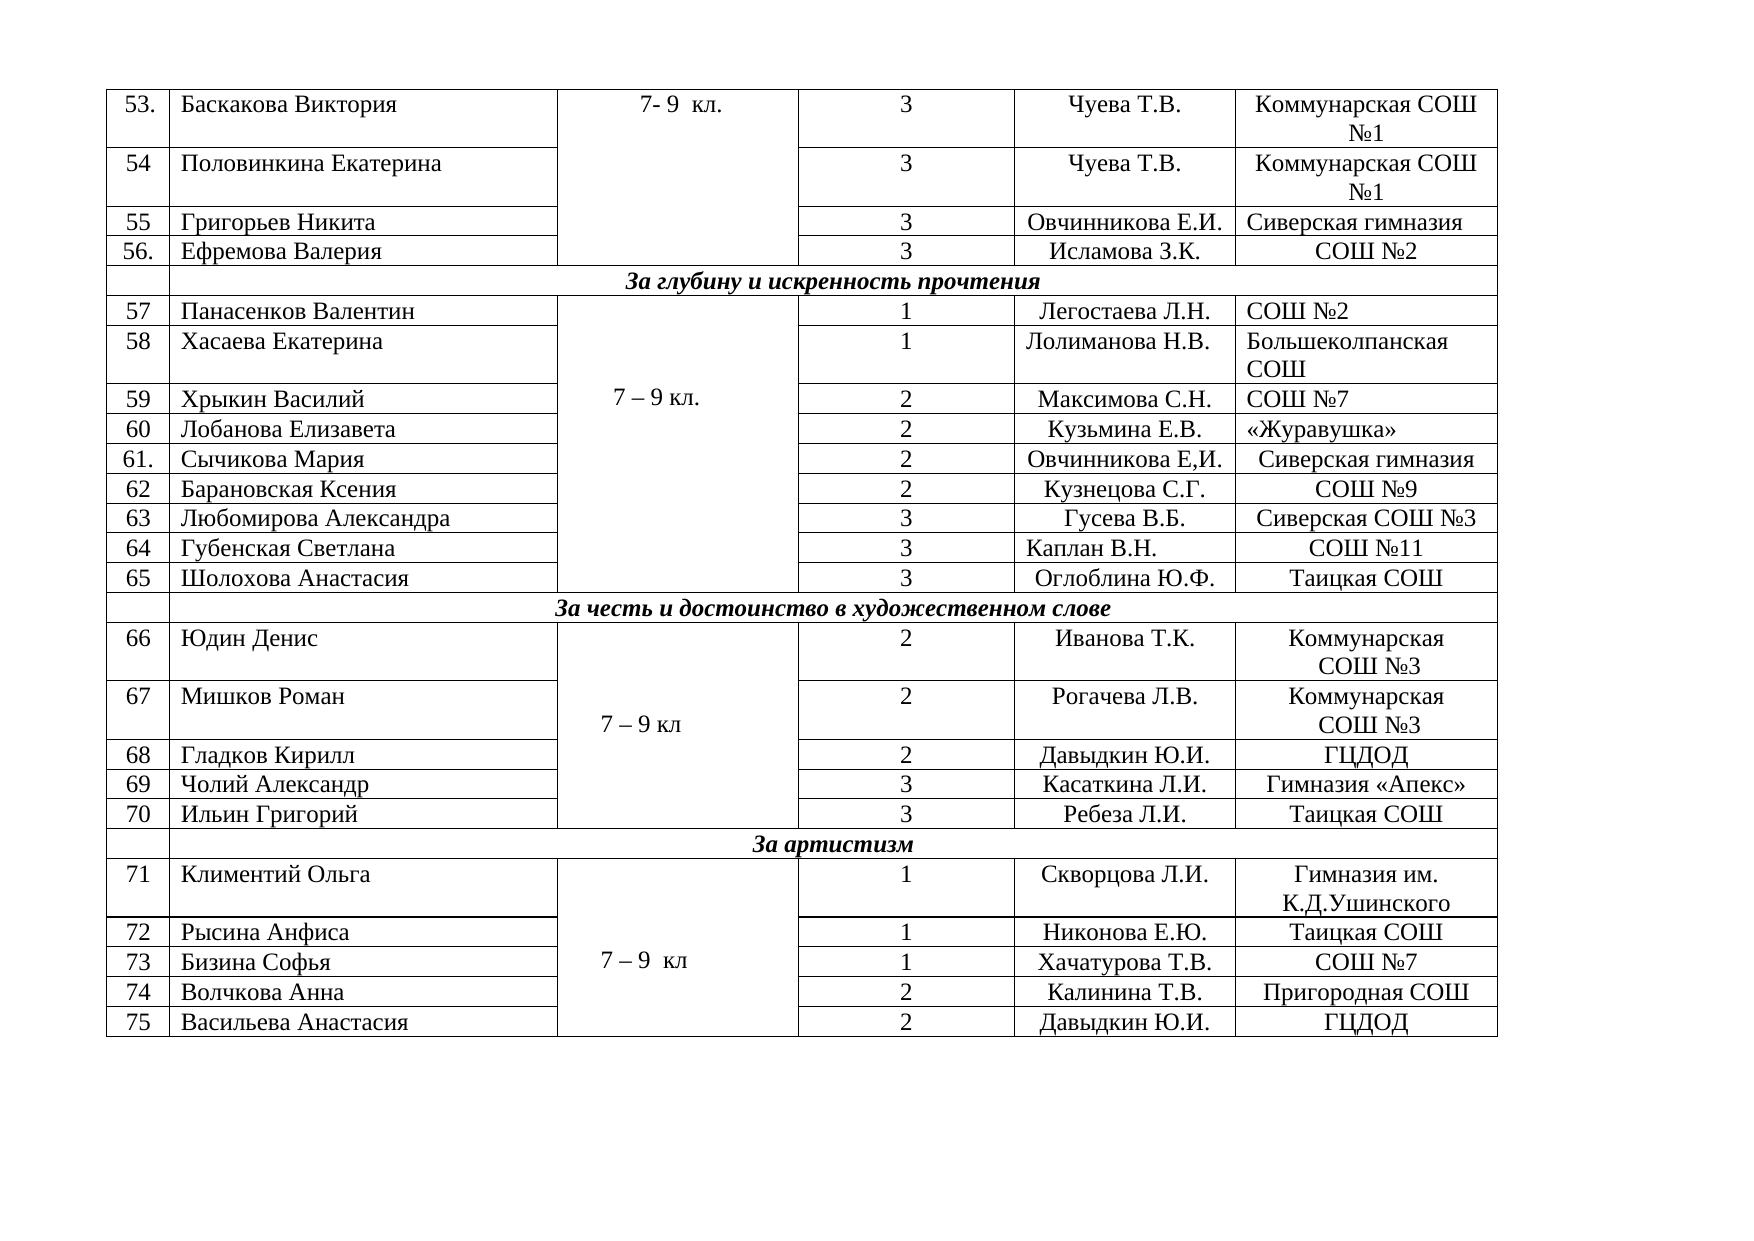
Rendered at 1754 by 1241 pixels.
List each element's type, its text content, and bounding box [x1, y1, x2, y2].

table_cell 73 [107, 947, 169, 976]
table_cell 2 [799, 474, 1014, 502]
table_cell 64 [107, 533, 169, 562]
table_cell 7 – 9 кл [558, 859, 798, 1036]
table_cell Ильин Григорий [170, 799, 557, 828]
table_cell Таицкая СОШ [1236, 799, 1497, 828]
table_cell Исламова З.К. [1015, 236, 1235, 265]
table_cell 2 [799, 444, 1014, 473]
table_cell Овчинникова Е,И. [1015, 444, 1235, 473]
table_cell Сычикова Мария [170, 444, 557, 473]
table_cell Чуева Т.В. [1015, 90, 1235, 147]
table_cell Юдин Денис [170, 623, 557, 680]
table_cell ГЦДОД [1236, 740, 1497, 768]
table_cell Хрыкин Василий [170, 384, 557, 413]
table_cell 3 [799, 770, 1014, 798]
table_cell Ребеза Л.И. [1015, 799, 1235, 828]
table_cell Бизина Софья [170, 947, 557, 976]
table_cell 1 [799, 326, 1014, 383]
table_cell 53. [107, 90, 169, 147]
table_cell СОШ №7 [1236, 947, 1497, 976]
table_cell Хачатурова Т.В. [1015, 947, 1235, 976]
table_cell 2 [799, 681, 1014, 739]
table_cell 54 [107, 148, 169, 206]
table_cell Иванова Т.К. [1015, 623, 1235, 680]
table_cell Давыдкин Ю.И. [1015, 740, 1235, 768]
table_cell Барановская Ксения [170, 474, 557, 502]
table_cell Григорьев Никита [170, 207, 557, 235]
table_cell Лобанова Елизавета [170, 414, 557, 443]
table_cell 1 [799, 859, 1014, 916]
table_cell За артистизм [170, 829, 1497, 858]
table_cell [107, 266, 169, 295]
table_cell 56. [107, 236, 169, 265]
table_cell Коммунарская СОШ №3 [1236, 681, 1497, 739]
table_cell Большеколпанская СОШ [1236, 326, 1497, 383]
table_cell 3 [799, 504, 1014, 532]
table_cell 2 [799, 623, 1014, 680]
table_cell Гимназия им. К.Д.Ушинского [1236, 859, 1497, 916]
table_cell 7 – 9 кл [558, 623, 798, 828]
table_cell 63 [107, 504, 169, 532]
table_cell Скворцова Л.И. [1015, 859, 1235, 916]
table_cell [107, 829, 169, 858]
table_cell СОШ №9 [1236, 474, 1497, 502]
table_cell СОШ №2 [1236, 296, 1497, 325]
table_cell 3 [799, 533, 1014, 562]
table_cell Климентий Ольга [170, 859, 557, 916]
table_cell ГЦДОД [1236, 1007, 1497, 1036]
table_cell Панасенков Валентин [170, 296, 557, 325]
table_cell Легостаева Л.Н. [1015, 296, 1235, 325]
table_cell Ефремова Валерия [170, 236, 557, 265]
table_cell Кузнецова С.Г. [1015, 474, 1235, 502]
table_cell Васильева Анастасия [170, 1007, 557, 1036]
table_cell Гимназия «Апекс» [1236, 770, 1497, 798]
table_cell Сиверская СОШ №3 [1236, 504, 1497, 532]
table_cell Рогачева Л.В. [1015, 681, 1235, 739]
table_cell 68 [107, 740, 169, 768]
table_cell Никонова Е.Ю. [1015, 918, 1235, 946]
table_cell Таицкая СОШ [1236, 918, 1497, 946]
table_cell 2 [799, 740, 1014, 768]
table_cell Таицкая СОШ [1236, 563, 1497, 592]
table_cell Половинкина Екатерина [170, 148, 557, 206]
table_cell Оглоблина Ю.Ф. [1015, 563, 1235, 592]
table_cell СОШ №7 [1236, 384, 1497, 413]
table_cell Сиверская гимназия [1236, 207, 1497, 235]
table_cell Коммунарская СОШ №1 [1236, 148, 1497, 206]
table_cell Давыдкин Ю.И. [1015, 1007, 1235, 1036]
table_cell 3 [799, 799, 1014, 828]
table_cell Шолохова Анастасия [170, 563, 557, 592]
table_cell Овчинникова Е.И. [1015, 207, 1235, 235]
table_cell 66 [107, 623, 169, 680]
table_cell 55 [107, 207, 169, 235]
table_cell 1 [799, 296, 1014, 325]
table_cell 60 [107, 414, 169, 443]
table_cell Мишков Роман [170, 681, 557, 739]
table_cell 2 [799, 1007, 1014, 1036]
table_cell 3 [799, 148, 1014, 206]
table_cell Пригородная СОШ [1236, 977, 1497, 1006]
table_cell 71 [107, 859, 169, 916]
table_cell 2 [799, 384, 1014, 413]
table_cell [107, 593, 169, 622]
table_cell Хасаева Екатерина [170, 326, 557, 383]
table_cell Чуева Т.В. [1015, 148, 1235, 206]
table_cell Калинина Т.В. [1015, 977, 1235, 1006]
table_cell За глубину и искренность прочтения [170, 266, 1497, 295]
table_cell 3 [799, 236, 1014, 265]
table_cell Касаткина Л.И. [1015, 770, 1235, 798]
table_cell 1 [799, 918, 1014, 946]
table_cell Сиверская гимназия [1236, 444, 1497, 473]
table_cell 75 [107, 1007, 169, 1036]
table_cell 70 [107, 799, 169, 828]
table_cell 3 [799, 207, 1014, 235]
table_cell 69 [107, 770, 169, 798]
table_cell Рысина Анфиса [170, 918, 557, 946]
table_cell 65 [107, 563, 169, 592]
table_cell Кузьмина Е.В. [1015, 414, 1235, 443]
table_cell Любомирова Александра [170, 504, 557, 532]
table_cell 57 [107, 296, 169, 325]
table_cell 67 [107, 681, 169, 739]
table_cell За честь и достоинство в художественном слове [170, 593, 1497, 622]
table_cell Гладков Кирилл [170, 740, 557, 768]
table_cell 2 [799, 414, 1014, 443]
table_cell Волчкова Анна [170, 977, 557, 1006]
table_cell 1 [799, 947, 1014, 976]
table_cell 59 [107, 384, 169, 413]
table_cell Коммунарская СОШ №1 [1236, 90, 1497, 147]
table_cell 3 [799, 563, 1014, 592]
table_cell Баскакова Виктория [170, 90, 557, 147]
table_cell Губенская Светлана [170, 533, 557, 562]
table_cell СОШ №2 [1236, 236, 1497, 265]
table_cell 3 [799, 90, 1014, 147]
table_cell Каплан В.Н. [1015, 533, 1235, 562]
table_cell 61. [107, 444, 169, 473]
table_cell 72 [107, 918, 169, 946]
table_cell «Журавушка» [1236, 414, 1497, 443]
table_cell Гусева В.Б. [1015, 504, 1235, 532]
table_cell Максимова С.Н. [1015, 384, 1235, 413]
table_cell СОШ №11 [1236, 533, 1497, 562]
table_cell Лолиманова Н.В. [1015, 326, 1235, 383]
table_cell 2 [799, 977, 1014, 1006]
table_cell Коммунарская СОШ №3 [1236, 623, 1497, 680]
table_cell Чолий Александр [170, 770, 557, 798]
table_cell 62 [107, 474, 169, 502]
table_cell 7 – 9 кл. [558, 296, 798, 592]
table_cell 74 [107, 977, 169, 1006]
table_cell 58 [107, 326, 169, 383]
